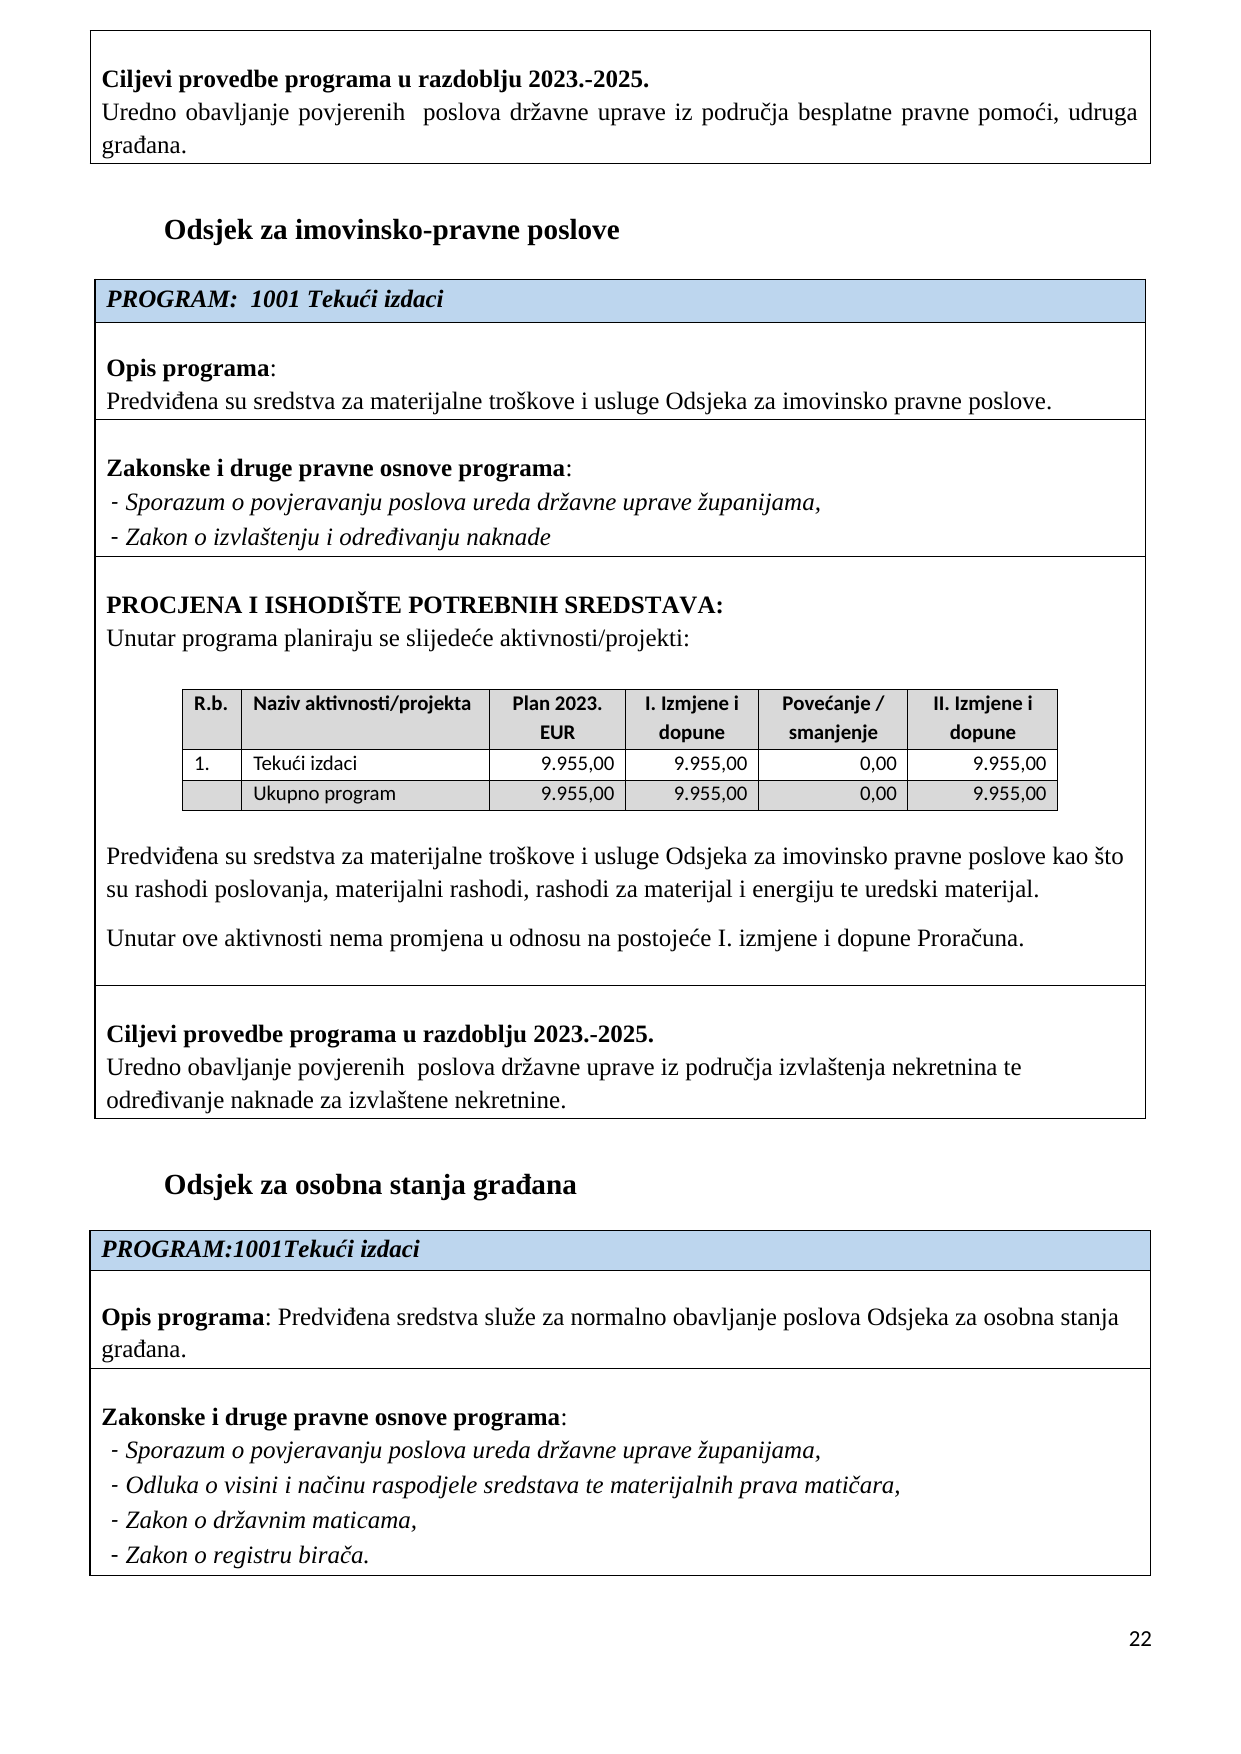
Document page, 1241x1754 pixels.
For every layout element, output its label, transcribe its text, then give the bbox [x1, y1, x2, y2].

table_cell Opis programa: Predviđena su sredstva za materijalne troškove i usluge Odsjeka za imovinsko pravne poslove. [96, 323, 1145, 419]
text Odsjek za imovinsko-pravne poslove [164, 212, 1152, 246]
table_cell Zakonske i druge pravne osnove programa: Sporazum o povjeravanju poslova ureda državne uprave županijama, Zakon o izvlaštenju i određivanju naknade [96, 420, 1145, 556]
table_header PROGRAM:1001Tekući izdaci [91, 1231, 1150, 1270]
text Odsjek za osobna stanja građana [164, 1167, 1152, 1201]
table_cell Ciljevi provedbe programa u razdoblju 2023.-2025. Uredno obavljanje povjerenih poslova državne uprave iz područja izvlaštenja nekretnina te određivanje naknade za izvlaštene nekretnine. [96, 986, 1145, 1118]
table_cell Opis programa: Predviđena sredstva služe za normalno obavljanje poslova Odsjeka za osobna stanja građana. [91, 1271, 1150, 1368]
table_cell Zakonske i druge pravne osnove programa: Sporazum o povjeravanju poslova ureda državne uprave županijama, Odluka o visini i načinu raspodjele sredstava te materijalnih prava matičara, Zakon o državnim maticama, Zakon o registru birača. [91, 1369, 1150, 1574]
table_cell Ciljevi provedbe programa u razdoblju 2023.-2025. Uredno obavljanje povjerenih poslova državne uprave iz područja besplatne pravne pomoći, udruga građana. [91, 31, 1150, 163]
table_header PROGRAM: 1001 Tekući izdaci [96, 280, 1145, 322]
table_cell PROCJENA I ISHODIŠTE POTREBNIH SREDSTAVA: Unutar programa planiraju se slijedeće aktivnosti/projekti: Predviđena su sredstva za materijalne troškove i usluge Odsjeka za imovinsko pravne poslove kao što su rashodi poslovanja, materijalni rashodi, rashodi za materijal i energiju te uredski materijal. Unutar ove aktivnosti nema promjena u odnosu na postojeće I. izmjene i dopune Proračuna. [96, 557, 1145, 985]
